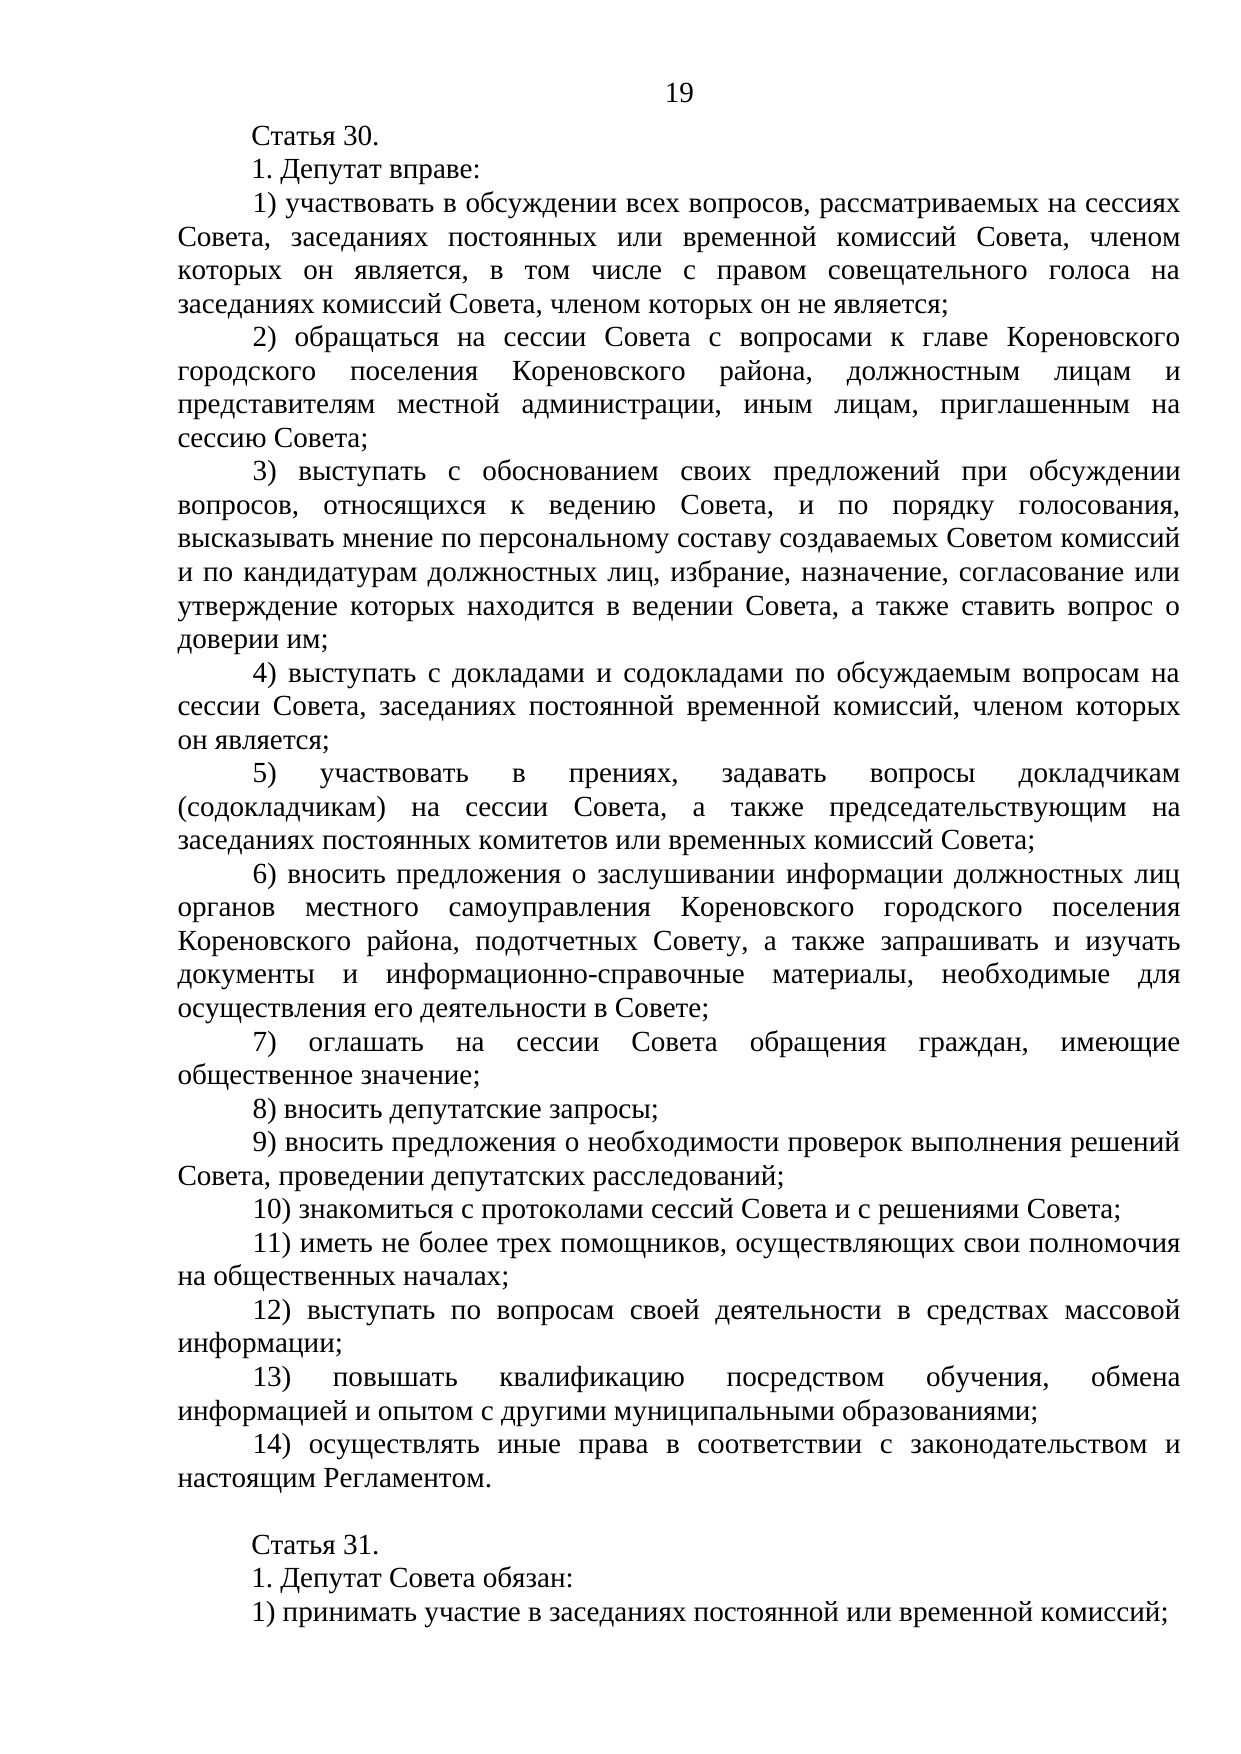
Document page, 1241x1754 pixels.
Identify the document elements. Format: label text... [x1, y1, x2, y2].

text 1. Депутат Совета обязан: [177, 1560, 1181, 1594]
text 10) знакомиться с протоколами сессий Совета и с решениями Совета; [177, 1191, 1181, 1225]
text Статья 31. [177, 1527, 1181, 1560]
text 14) осуществлять иные права в соответствии с законодательством и настоящим Регламентом. [177, 1426, 1181, 1493]
text 4) выступать с докладами и содокладами по обсуждаемым вопросам на сессии Совета, заседаниях постоянной временной комиссий, членом которых он является; [177, 655, 1181, 755]
text 2) обращаться на сессии Совета с вопросами к главе Кореновского городского поселения Кореновского района, должностным лицам и представителям местной администрации, иным лицам, приглашенным на сессию Совета; [177, 319, 1181, 453]
text 12) выступать по вопросам своей деятельности в средствах массовой информации; [177, 1292, 1181, 1359]
text 5) участвовать в прениях, задавать вопросы докладчикам (содокладчикам) на сессии Совета, а также председательствующим на заседаниях постоянных комитетов или временных комиссий Совета; [177, 755, 1181, 856]
text 1) принимать участие в заседаниях постоянной или временной комиссий; [177, 1594, 1181, 1627]
text 3) выступать с обоснованием своих предложений при обсуждении вопросов, относящихся к ведению Совета, и по порядку голосования, высказывать мнение по персональному составу создаваемых Советом комиссий и по кандидатурам должностных лиц, избрание, назначение, согласование или утверждение которых находится в ведении Совета, а также ставить вопрос о доверии им; [177, 453, 1181, 655]
text 11) иметь не более трех помощников, осуществляющих свои полномочия на общественных началах; [177, 1225, 1181, 1292]
text Статья 30. [177, 118, 1181, 152]
text 7) оглашать на сессии Совета обращения граждан, имеющие общественное значение; [177, 1024, 1181, 1091]
text 1) участвовать в обсуждении всех вопросов, рассматриваемых на сессиях Совета, заседаниях постоянных или временной комиссий Совета, членом которых он является, в том числе с правом совещательного голоса на заседаниях комиссий Совета, членом которых он не является; [177, 185, 1181, 319]
text 13) повышать квалификацию посредством обучения, обмена информацией и опытом с другими муниципальными образованиями; [177, 1359, 1181, 1426]
text 8) вносить депутатские запросы; [177, 1091, 1181, 1124]
text 9) вносить предложения о необходимости проверок выполнения решений Совета, проведении депутатских расследований; [177, 1124, 1181, 1191]
text 1. Депутат вправе: [177, 152, 1181, 185]
text 6) вносить предложения о заслушивании информации должностных лиц органов местного самоуправления Кореновского городского поселения Кореновского района, подотчетных Совету, а также запрашивать и изучать документы и информационно-справочные материалы, необходимые для осуществления его деятельности в Совете; [177, 856, 1181, 1024]
